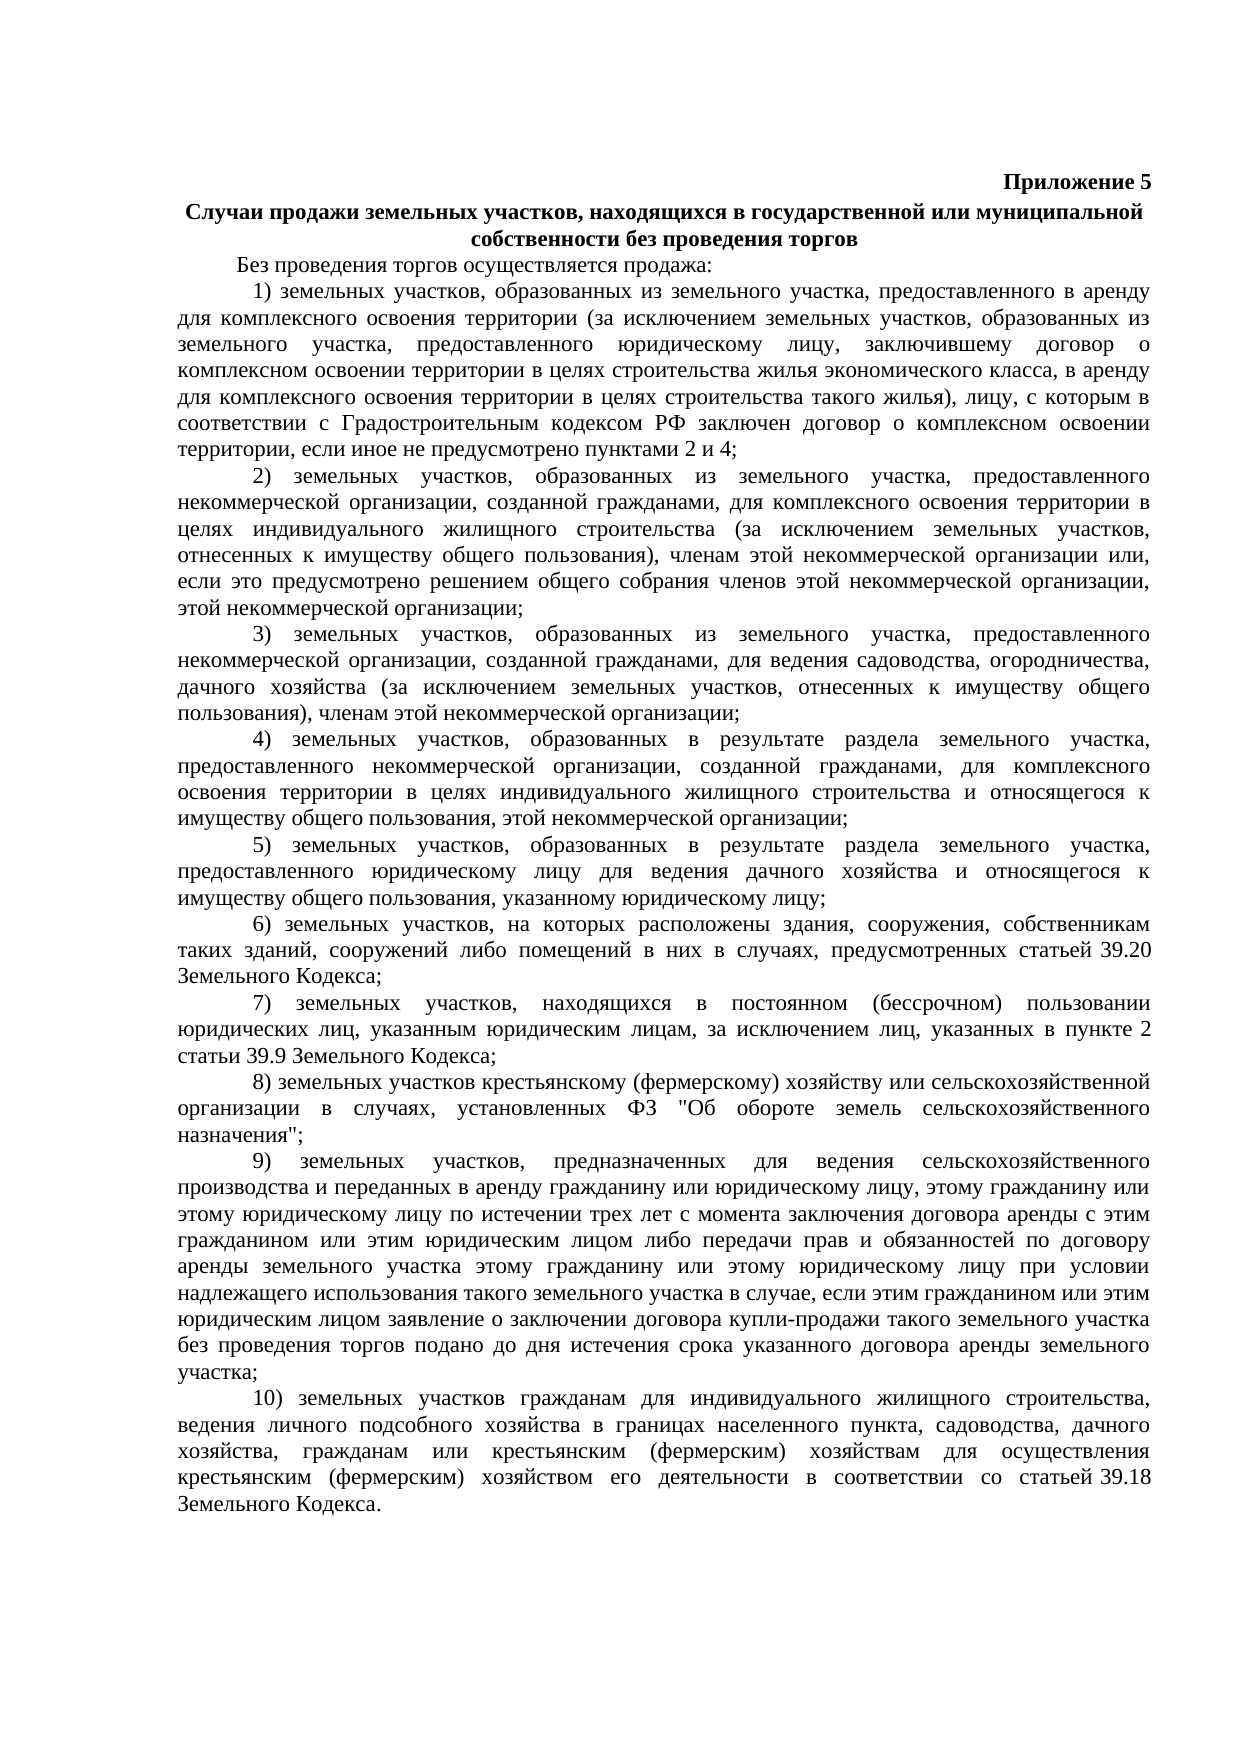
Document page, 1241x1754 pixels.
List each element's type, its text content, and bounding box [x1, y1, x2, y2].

text 4) земельных участков, образованных в результате раздела земельного участка, предоставленного некоммерческой организации, созданной гражданами, для комплексного освоения территории в целях индивидуального жилищного строительства и относящегося к имуществу общего пользования, этой некоммерческой организации; [177, 725, 1152, 831]
text 8) земельных участков крестьянскому (фермерскому) хозяйству или сельскохозяйственной организации в случаях, установленных ФЗ "Об обороте земель сельскохозяйственного назначения"; [177, 1068, 1152, 1147]
text 6) земельных участков, на которых расположены здания, сооружения, собственникам таких зданий, сооружений либо помещений в них в случаях, предусмотренных статьей 39.20 Земельного Кодекса; [177, 910, 1152, 989]
text 2) земельных участков, образованных из земельного участка, предоставленного некоммерческой организации, созданной гражданами, для комплексного освоения территории в целях индивидуального жилищного строительства (за исключением земельных участков, отнесенных к имуществу общего пользования), членам этой некоммерческой организации или, если это предусмотрено решением общего собрания членов этой некоммерческой организации, этой некоммерческой организации; [177, 462, 1152, 620]
text Случаи продажи земельных участков, находящихся в государственной или муниципальной собственности без проведения торгов [177, 198, 1152, 251]
text 5) земельных участков, образованных в результате раздела земельного участка, предоставленного юридическому лицу для ведения дачного хозяйства и относящегося к имуществу общего пользования, указанному юридическому лицу; [177, 831, 1152, 910]
text Без проведения торгов осуществляется продажа: [177, 251, 1152, 277]
text 7) земельных участков, находящихся в постоянном (бессрочном) пользовании юридических лиц, указанным юридическим лицам, за исключением лиц, указанных в пункте 2 статьи 39.9 Земельного Кодекса; [177, 989, 1152, 1068]
text 1) земельных участков, образованных из земельного участка, предоставленного в аренду для комплексного освоения территории (за исключением земельных участков, образованных из земельного участка, предоставленного юридическому лицу, заключившему договор о комплексном освоении территории в целях строительства жилья экономического класса, в аренду для комплексного освоения территории в целях строительства такого жилья), лицу, с которым в соответствии с Градостроительным кодексом РФ заключен договор о комплексном освоении территории, если иное не предусмотрено пунктами 2 и 4; [177, 277, 1152, 462]
text 3) земельных участков, образованных из земельного участка, предоставленного некоммерческой организации, созданной гражданами, для ведения садоводства, огородничества, дачного хозяйства (за исключением земельных участков, отнесенных к имуществу общего пользования), членам этой некоммерческой организации; [177, 620, 1152, 725]
text 9) земельных участков, предназначенных для ведения сельскохозяйственного производства и переданных в аренду гражданину или юридическому лицу, этому гражданину или этому юридическому лицу по истечении трех лет с момента заключения договора аренды с этим гражданином или этим юридическим лицом либо передачи прав и обязанностей по договору аренды земельного участка этому гражданину или этому юридическому лицу при условии надлежащего использования такого земельного участка в случае, если этим гражданином или этим юридическим лицом заявление о заключении договора купли-продажи такого земельного участка без проведения торгов подано до дня истечения срока указанного договора аренды земельного участка; [177, 1147, 1152, 1384]
text 10) земельных участков гражданам для индивидуального жилищного строительства, ведения личного подсобного хозяйства в границах населенного пункта, садоводства, дачного хозяйства, гражданам или крестьянским (фермерским) хозяйствам для осуществления крестьянским (фермерским) хозяйством его деятельности в соответствии со статьей 39.18 Земельного Кодекса. [177, 1384, 1152, 1516]
subtitle Приложение 5 [177, 168, 1152, 194]
